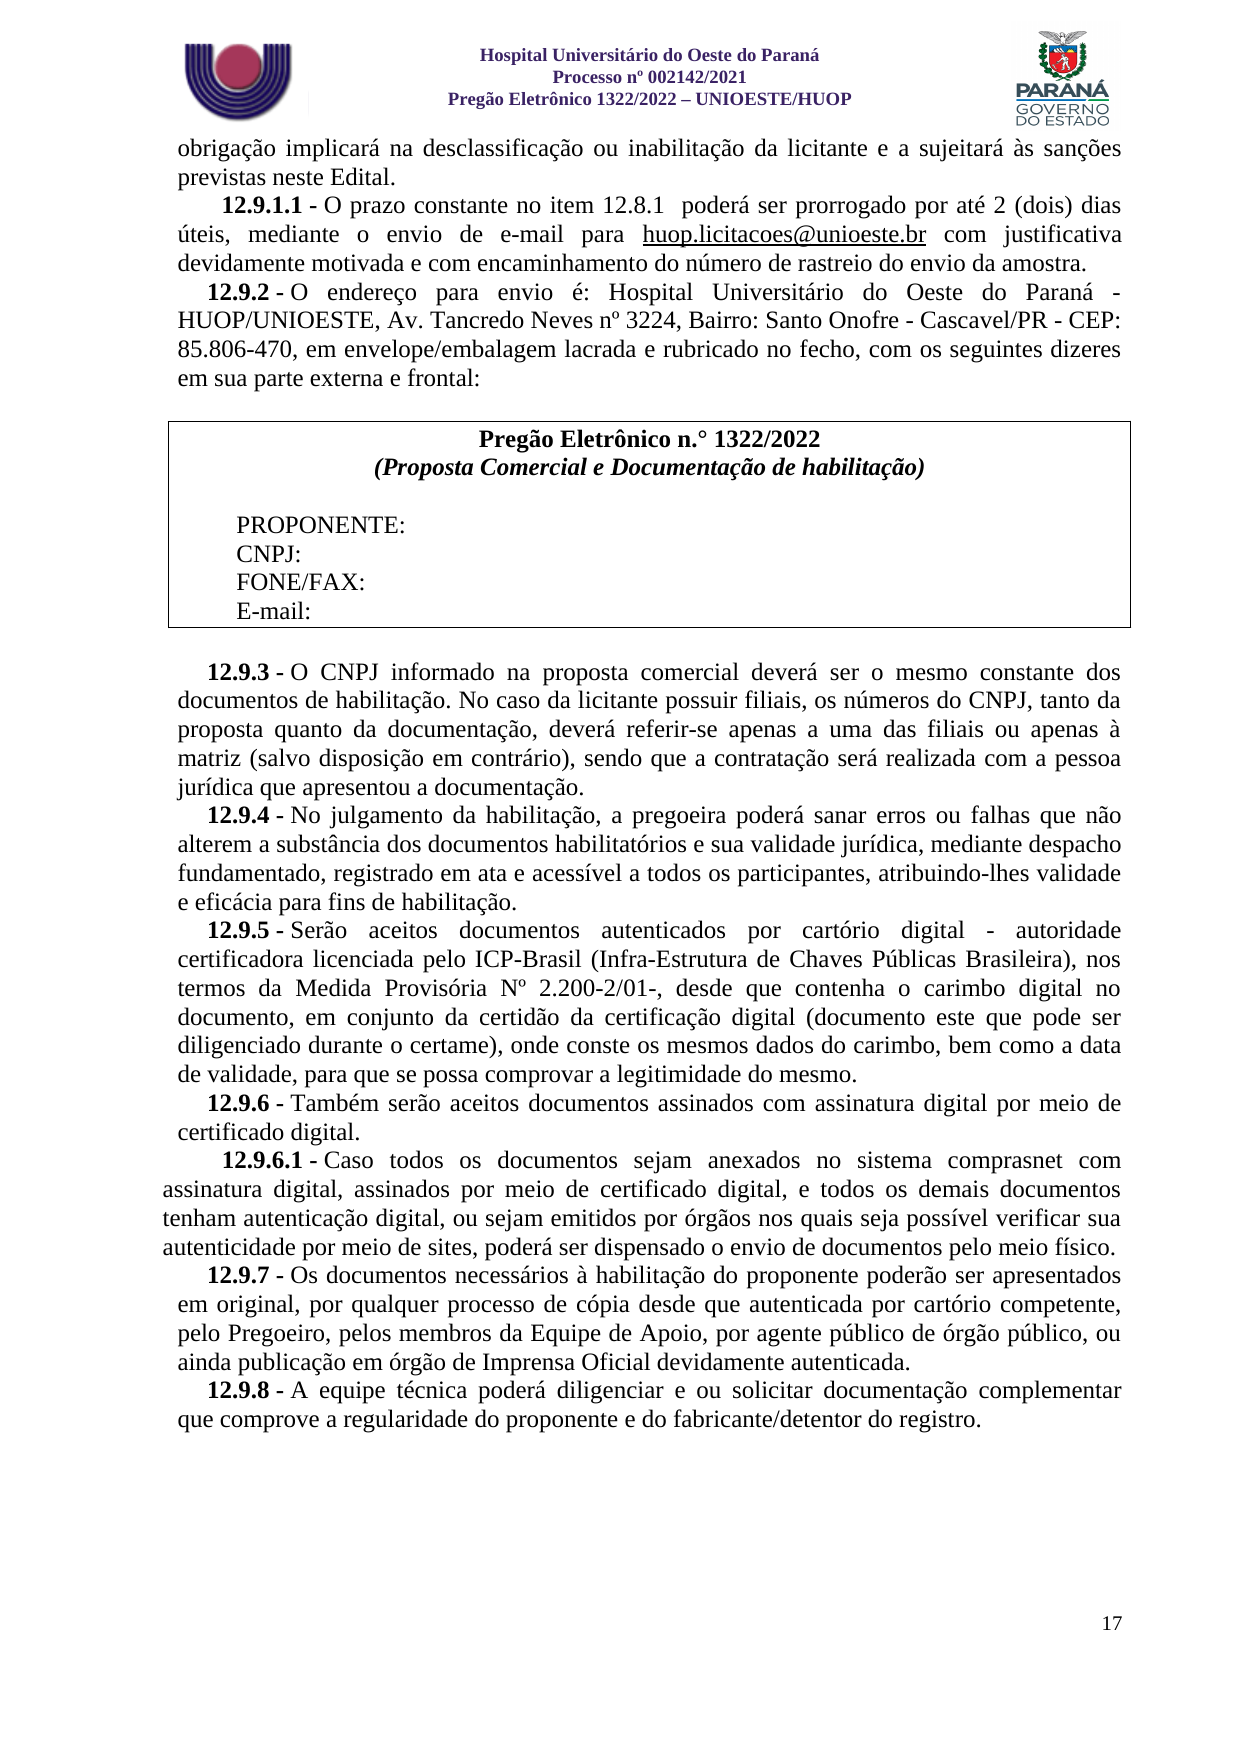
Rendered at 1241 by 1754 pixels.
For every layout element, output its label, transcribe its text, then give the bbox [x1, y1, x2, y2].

list O CNPJ informado na proposta comercial deverá ser o mesmo constante dos documentos de habilitação. No caso da licitante possuir filiais, os números do CNPJ, tanto da proposta quanto da documentação, deverá referir-se apenas a uma das filiais ou apenas à matriz (salvo disposição em contrário), sendo que a contratação será realizada com a pessoa jurídica que apresentou a documentação. [177, 657, 1122, 801]
list Serão aceitos documentos autenticados por cartório digital - autoridade certificadora licenciada pelo ICP-Brasil (Infra-Estrutura de Chaves Públicas Brasileira), nos termos da Medida Provisória Nº 2.200-2/01-, desde que contenha o carimbo digital no documento, em conjunto da certidão da certificação digital (documento este que pode ser diligenciado durante o certame), onde conste os mesmos dados do carimbo, bem como a data de validade, para que se possa comprovar a legitimidade do mesmo. [177, 916, 1122, 1088]
list A equipe técnica poderá diligenciar e ou solicitar documentação complementar que comprove a regularidade do proponente e do fabricante/detentor do registro. [177, 1376, 1122, 1433]
text Pregão Eletrônico n.° 1322/2022 [169, 422, 1130, 452]
list Caso todos os documentos sejam anexados no sistema comprasnet com assinatura digital, assinados por meio de certificado digital, e todos os demais documentos tenham autenticação digital, ou sejam emitidos por órgãos nos quais seja possível verificar sua autenticidade por meio de sites, poderá ser dispensado o envio de documentos pelo meio físico. [162, 1146, 1122, 1261]
text E-mail: [169, 593, 1130, 627]
picture [1010, 21, 1122, 131]
text (Proposta Comercial e Documentação de habilitação) [177, 452, 1122, 481]
list O prazo constante no item 12.8.1 poderá ser prorrogado por até 2 (dois) dias úteis, mediante o envio de e-mail para huop.licitacoes@unioeste.br com justificativa devidamente motivada e com encaminhamento do número de rastreio do envio da amostra. [177, 191, 1122, 277]
list No julgamento da habilitação, a pregoeira poderá sanar erros ou falhas que não alterem a substância dos documentos habilitatórios e sua validade jurídica, mediante despacho fundamentado, registrado em ata e acessível a todos os participantes, atribuindo-lhes validade e eficácia para fins de habilitação. [177, 801, 1122, 916]
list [177, 133, 1122, 191]
list O endereço para envio é: Hospital Universitário do Oeste do Paraná - HUOP/UNIOESTE, Av. Tancredo Neves nº 3224, Bairro: Santo Onofre - Cascavel/PR - CEP: 85.806-470, em envelope/embalagem lacrada e rubricado no fecho, com os seguintes dizeres em sua parte externa e frontal: [177, 277, 1122, 392]
text PROPONENTE: [177, 510, 1122, 539]
text CNPJ: [177, 539, 1122, 567]
list Também serão aceitos documentos assinados com assinatura digital por meio de certificado digital. [177, 1088, 1122, 1146]
list Os documentos necessários à habilitação do proponente poderão ser apresentados em original, por qualquer processo de cópia desde que autenticada por cartório competente, pelo Pregoeiro, pelos membros da Equipe de Apoio, por agente público de órgão público, ou ainda publicação em órgão de Imprensa Oficial devidamente autenticada. [177, 1261, 1122, 1376]
picture [177, 36, 309, 131]
text FONE/FAX: [177, 567, 1122, 593]
